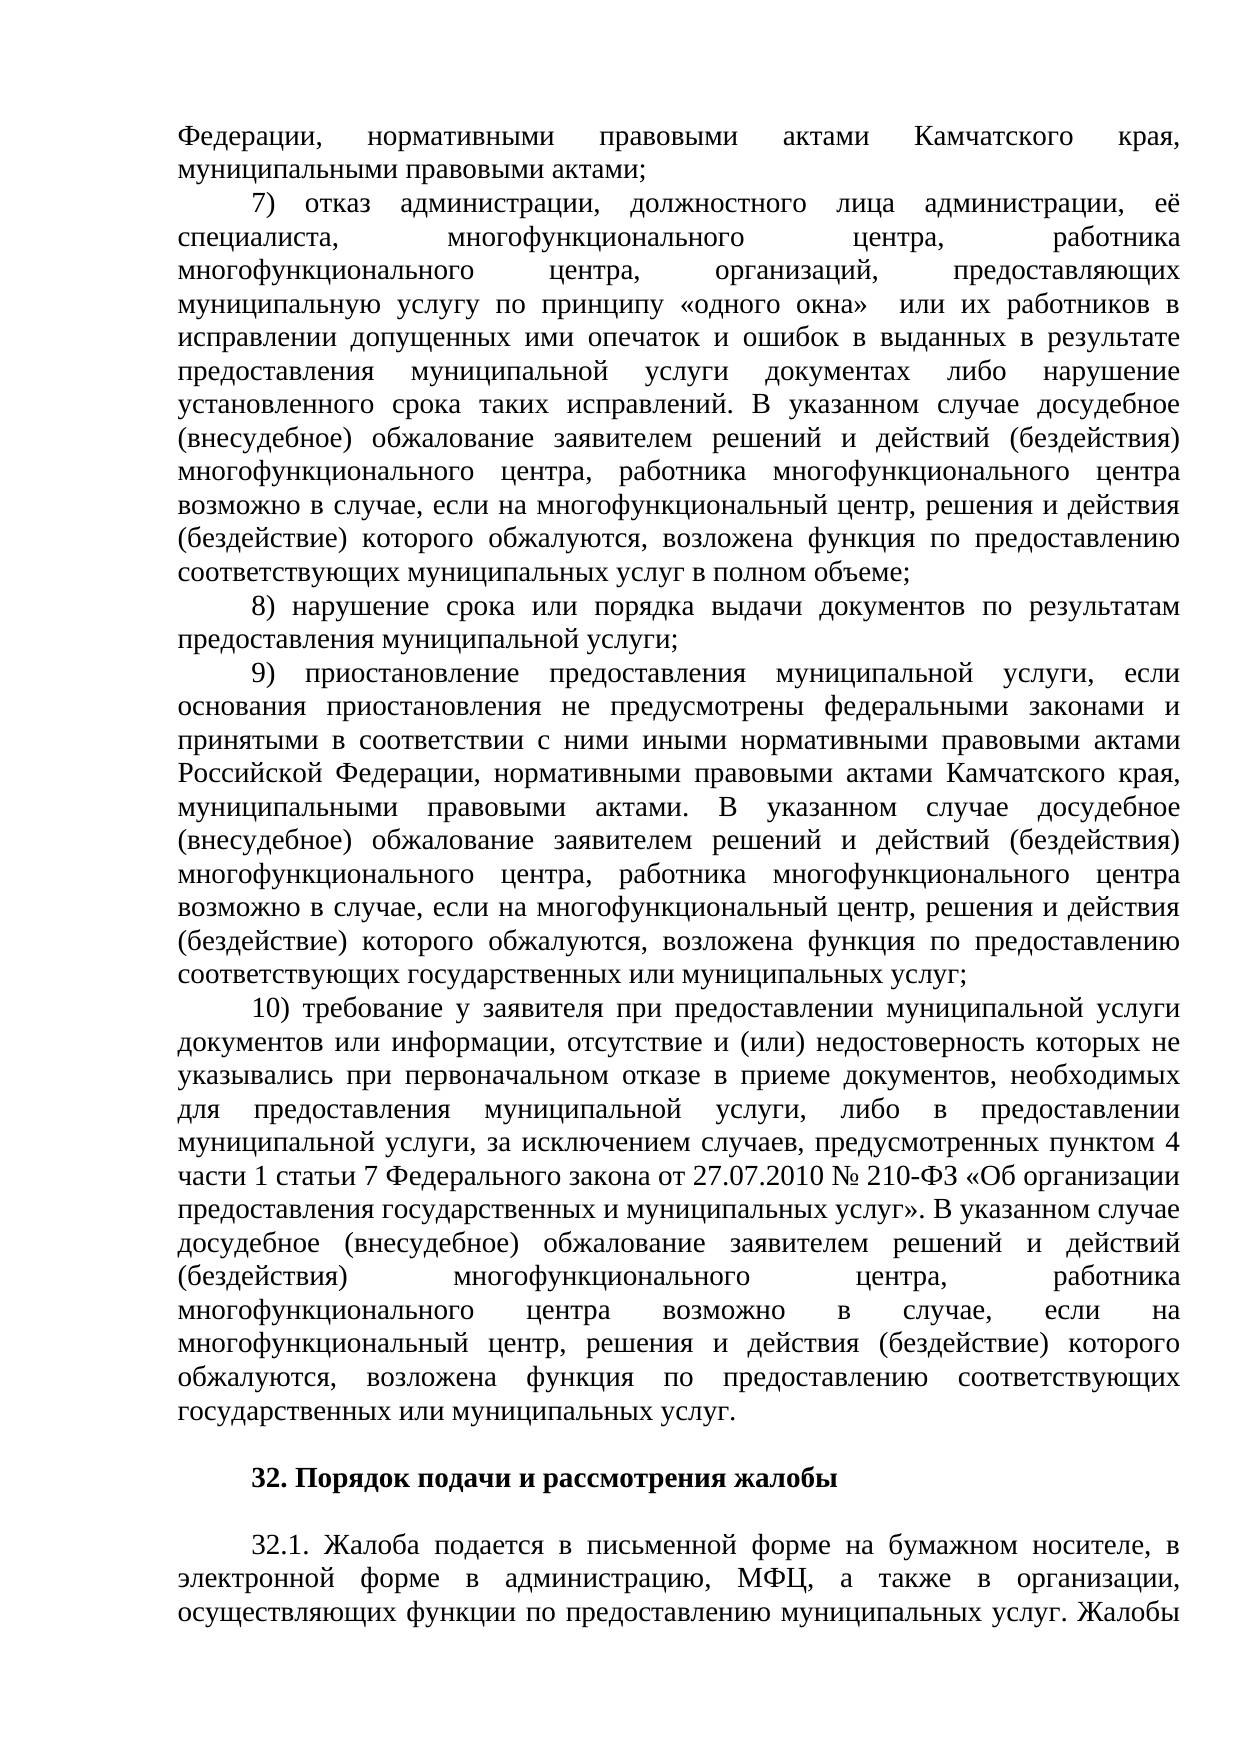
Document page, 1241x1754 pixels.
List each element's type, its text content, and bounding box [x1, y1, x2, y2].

text 7) отказ администрации, должностного лица администрации, её специалиста, многофункционального центра, работника многофункционального центра, организаций, предоставляющих муниципальную услугу по принципу «одного окна» или их работников в исправлении допущенных ими опечаток и ошибок в выданных в результате предоставления муниципальной услуги документах либо нарушение установленного срока таких исправлений. В указанном случае досудебное (внесудебное) обжалование заявителем решений и действий (бездействия) многофункционального центра, работника многофункционального центра возможно в случае, если на многофункциональный центр, решения и действия (бездействие) которого обжалуются, возложена функция по предоставлению соответствующих муниципальных услуг в полном объеме; [177, 185, 1181, 588]
text 10) требование у заявителя при предоставлении муниципальной услуги документов или информации, отсутствие и (или) недостоверность которых не указывались при первоначальном отказе в приеме документов, необходимых для предоставления муниципальной услуги, либо в предоставлении муниципальной услуги, за исключением случаев, предусмотренных пунктом 4 части 1 статьи 7 Федерального закона от 27.07.2010 № 210-ФЗ «Об организации предоставления государственных и муниципальных услуг». В указанном случае досудебное (внесудебное) обжалование заявителем решений и действий (бездействия) многофункционального центра, работника многофункционального центра возможно в случае, если на многофункциональный центр, решения и действия (бездействие) которого обжалуются, возложена функция по предоставлению соответствующих государственных или муниципальных услуг. [177, 990, 1181, 1426]
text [177, 1527, 1181, 1627]
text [177, 118, 1181, 185]
text 32. Порядок подачи и рассмотрения жалобы [177, 1460, 1181, 1493]
text 8) нарушение срока или порядка выдачи документов по результатам предоставления муниципальной услуги; [177, 588, 1181, 655]
text 9) приостановление предоставления муниципальной услуги, если основания приостановления не предусмотрены федеральными законами и принятыми в соответствии с ними иными нормативными правовыми актами Российской Федерации, нормативными правовыми актами Камчатского края, муниципальными правовыми актами. В указанном случае досудебное (внесудебное) обжалование заявителем решений и действий (бездействия) многофункционального центра, работника многофункционального центра возможно в случае, если на многофункциональный центр, решения и действия (бездействие) которого обжалуются, возложена функция по предоставлению соответствующих государственных или муниципальных услуг; [177, 655, 1181, 990]
